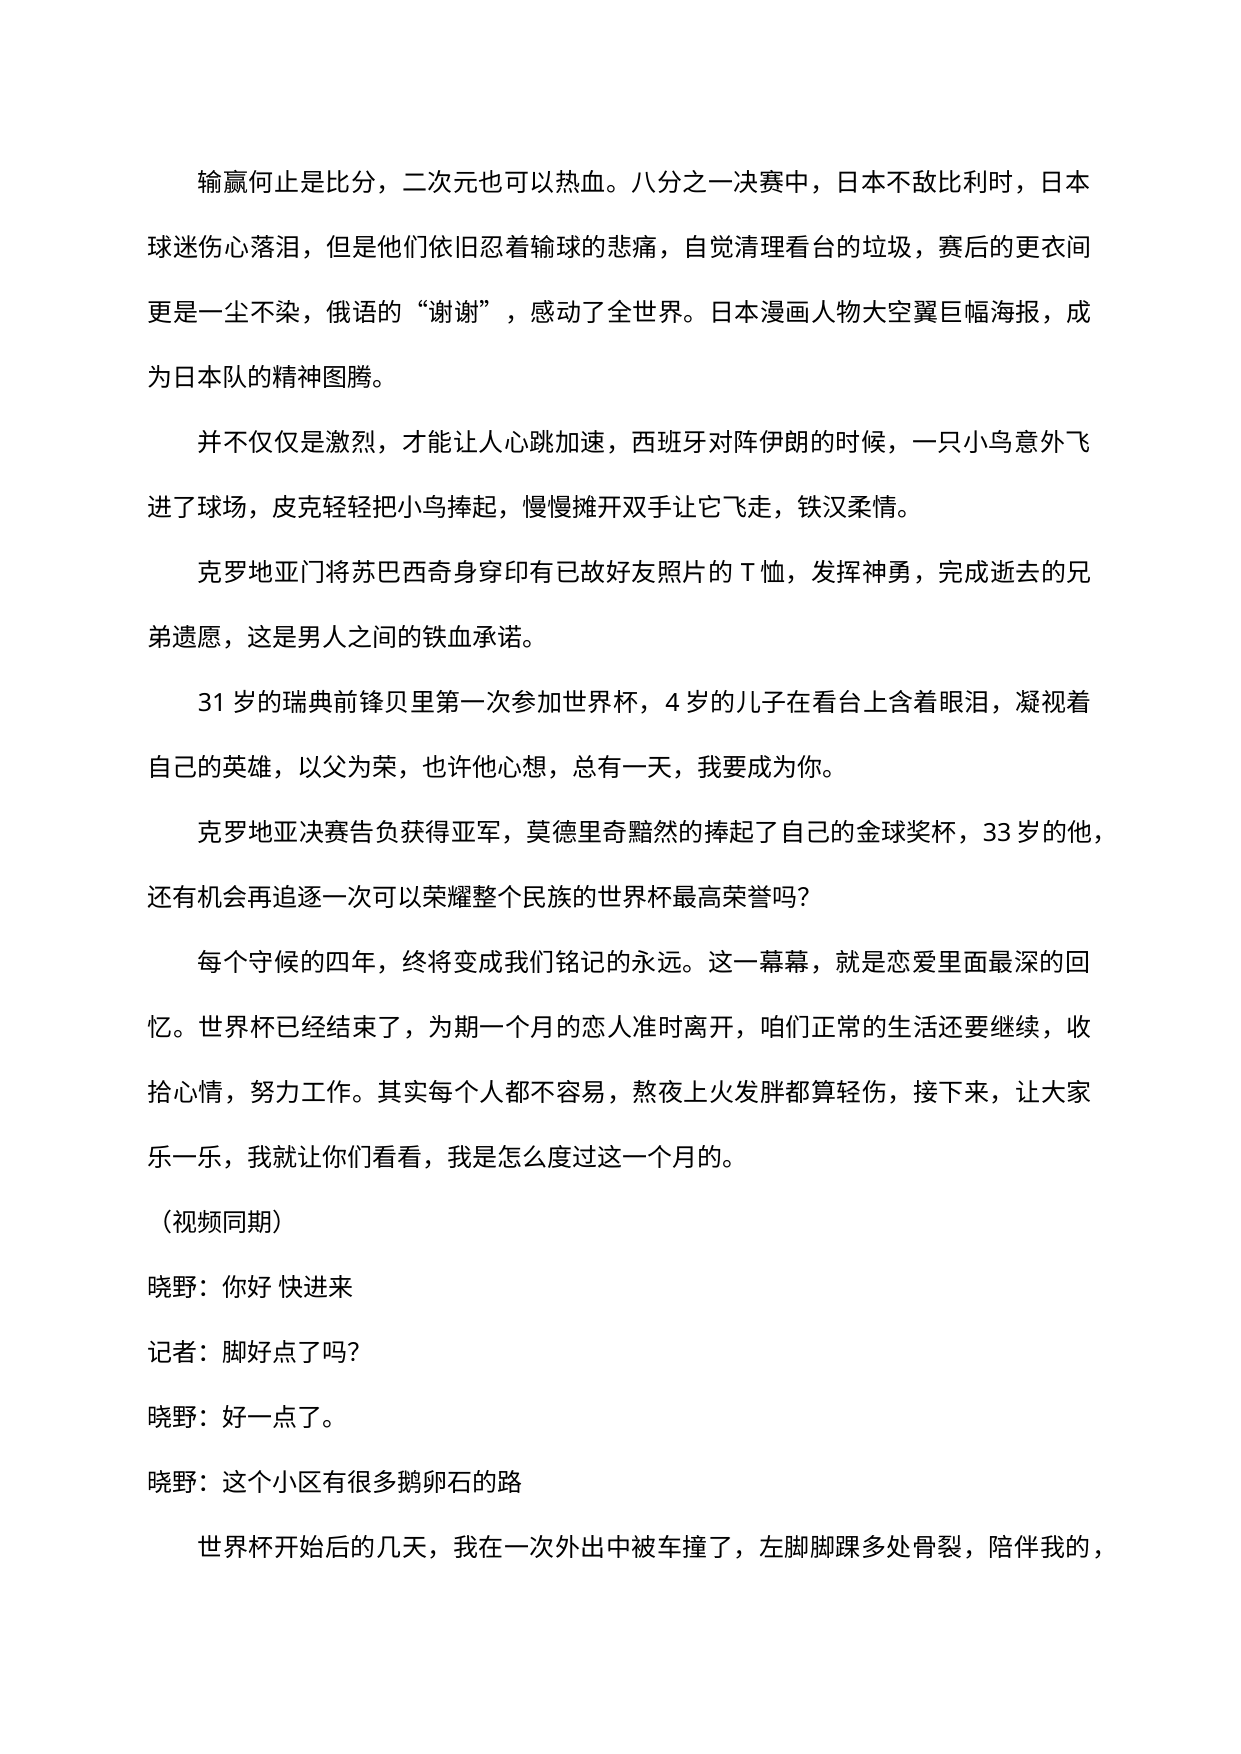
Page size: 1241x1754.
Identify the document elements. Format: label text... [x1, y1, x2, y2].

text 31岁的瑞典前锋贝里第一次参加世界杯，4岁的儿子在看台上含着眼泪，凝视着自己的英雄，以父为荣，也许他心想，总有一天，我要成为你。 [148, 668, 1092, 798]
text 并不仅仅是激烈，才能让人心跳加速，西班牙对阵伊朗的时候，一只小鸟意外飞进了球场，皮克轻轻把小鸟捧起，慢慢摊开双手让它飞走，铁汉柔情。 [148, 408, 1092, 538]
text 输赢何止是比分，二次元也可以热血。八分之一决赛中，日本不敌比利时，日本球迷伤心落泪，但是他们依旧忍着输球的悲痛，自觉清理看台的垃圾，赛后的更衣间更是一尘不染，俄语的“谢谢”，感动了全世界。日本漫画人物大空翼巨幅海报，成为日本队的精神图腾。 [148, 148, 1092, 408]
text 晓野：你好 快进来 [148, 1253, 1092, 1318]
text 记者：脚好点了吗？ [148, 1318, 1092, 1383]
text 晓野：好一点了。 [148, 1383, 1092, 1448]
text 每个守候的四年，终将变成我们铭记的永远。这一幕幕，就是恋爱里面最深的回忆。世界杯已经结束了，为期一个月的恋人准时离开，咱们正常的生活还要继续，收拾心情，努力工作。其实每个人都不容易，熬夜上火发胖都算轻伤，接下来，让大家乐一乐，我就让你们看看，我是怎么度过这一个月的。 [148, 928, 1092, 1188]
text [148, 1513, 1092, 1578]
text 克罗地亚门将苏巴西奇身穿印有已故好友照片的T恤，发挥神勇，完成逝去的兄弟遗愿，这是男人之间的铁血承诺。 [148, 538, 1092, 668]
text 克罗地亚决赛告负获得亚军，莫德里奇黯然的捧起了自己的金球奖杯，33岁的他，还有机会再追逐一次可以荣耀整个民族的世界杯最高荣誉吗？ [148, 798, 1092, 928]
text 晓野：这个小区有很多鹅卵石的路 [148, 1448, 1092, 1513]
text （视频同期） [148, 1188, 1092, 1253]
